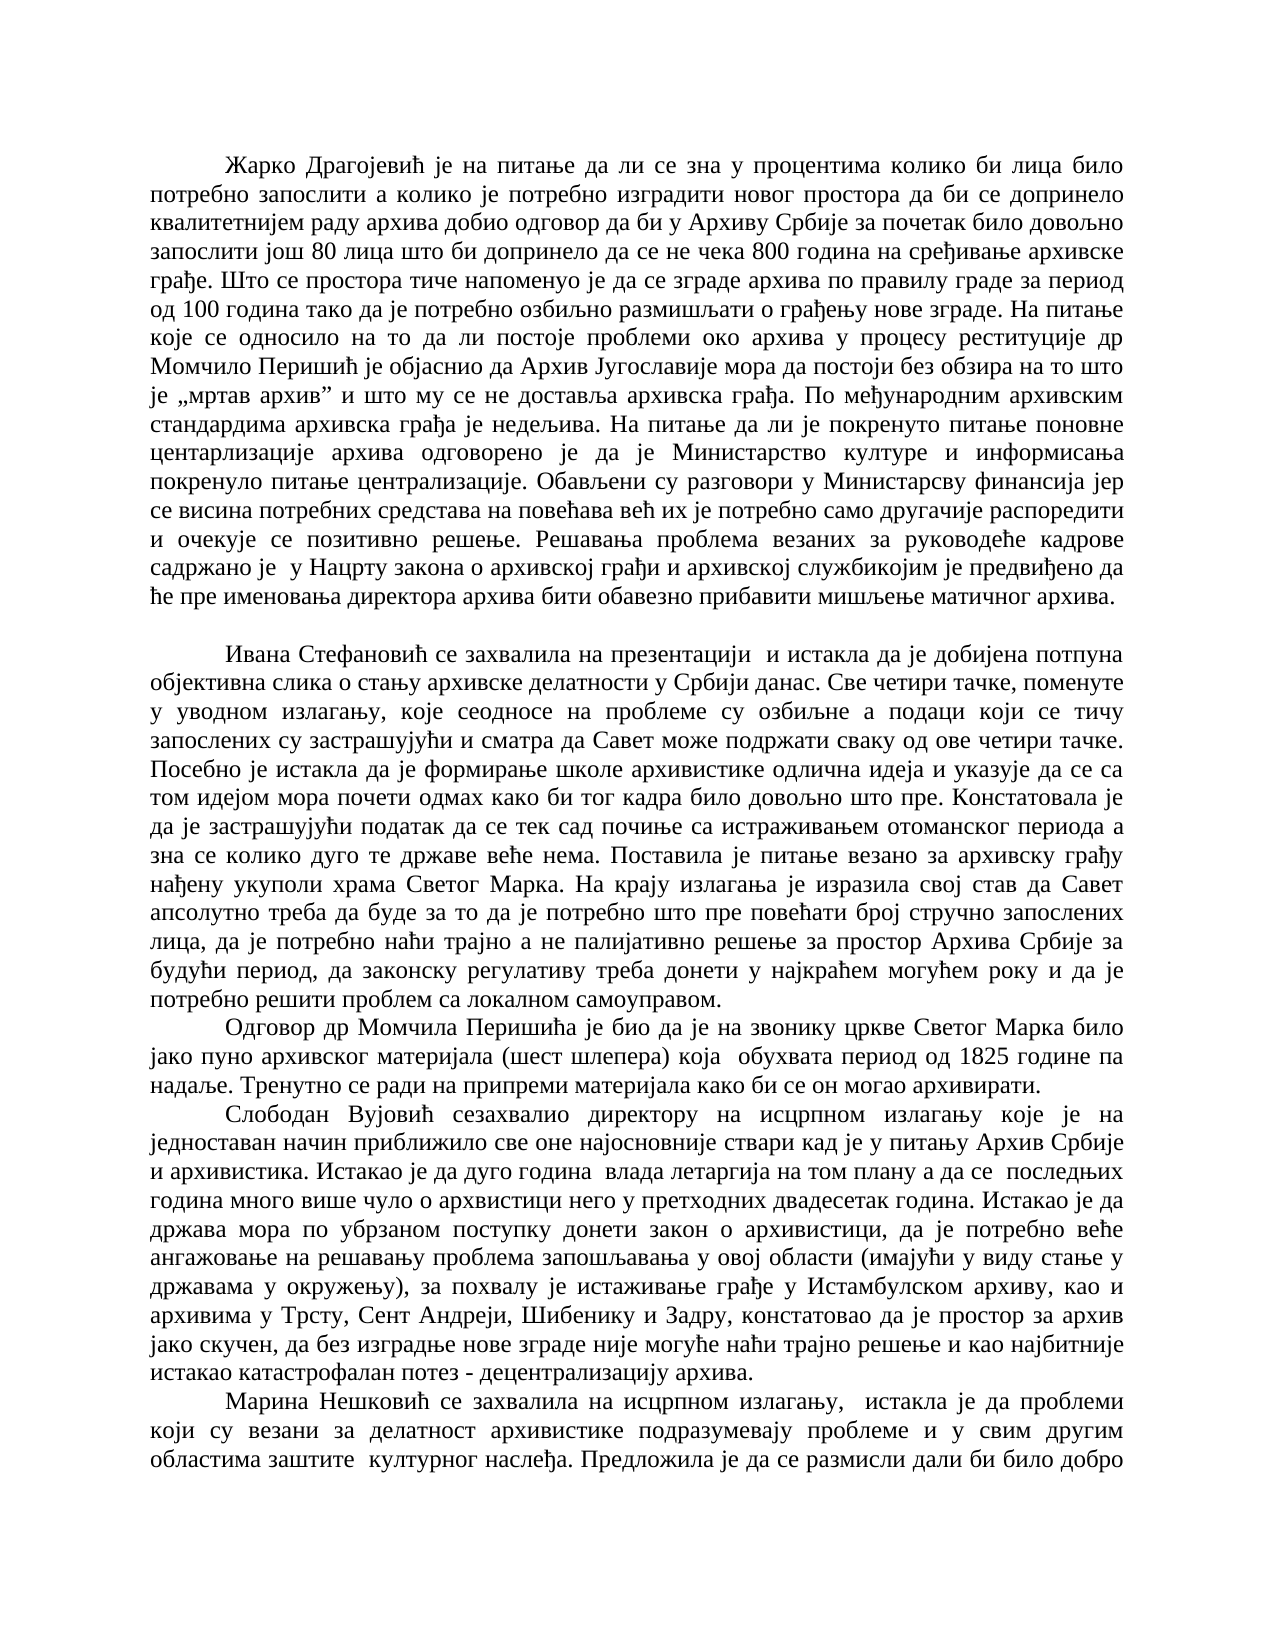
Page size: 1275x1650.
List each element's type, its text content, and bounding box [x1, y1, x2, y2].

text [150, 1386, 1125, 1472]
text Ивана Стефановић се захвалила на презентацији и истакла да је добијена потпуна објективна слика о стању архивске делатности у Србији данас. Све четири тачке, поменуте у уводном излагању, које сеодносе на проблеме су озбиљне а подаци који се тичу запослених су застрашујући и сматра да Савет може подржати сваку од ове четири тачке. Посебно је истакла да је формирање школе архивистике одлична идеја и указује да се са том идејом мора почети одмах како би тог кадра било довољно што пре. Констатовала је да је застрашујући податак да се тек сад почиње са истраживањем отоманског периода а зна се колико дуго те државе веће нема. Поставила је питање везано за архивску грађу нађену укуполи храма Светог Марка. На крају излагања је изразила свој став да Савет апсолутно треба да буде за то да је потребно што пре повећати број стручно запослених лица, да је потребно наћи трајно а не палијативно решење за простор Архива Србије за будући период, да законску регулативу треба донети у најкраћем могућем року и да је потребно решити проблем са локалном самоуправом. [150, 639, 1125, 1012]
text Одговор др Момчила Перишића је био да је на звонику цркве Светог Марка било јако пуно архивског материјала (шест шлепера) која обухвата период од 1825 године па надаље. Тренутно се ради на припреми материјала како би се он могао архивирати. [150, 1012, 1125, 1099]
text Жарко Драгојевић је на питање да ли се зна у процентима колико би лица било потребно запослити а колико је потребно изградити новог простора да би се допринело квалитетнијем раду архива добио одговор да би у Архиву Србије за почетак било довољно запослити још 80 лица што би допринело да се не чека 800 година на сређивање архивске грађе. Што се простора тиче напоменуо је да се зграде архива по правилу граде за период од 100 година тако да је потребно озбиљно размишљати о грађењу нове зграде. На питање које се односило на то да ли постоје проблеми око архива у процесу реституције др Момчило Перишић је објаснио да Архив Југославије мора да постоји без обзира на то што је „мртав архив” и што му се не доставља архивска грађа. По међународним архивским стандардима архивска грађа је недељива. На питање да ли је покренуто питање поновне центарлизације архива одговорено је да је Министарство културе и информисања покренуло питање централизације. Обављени су разговори у Министарсву финансија јер се висина потребних средстава на повећава већ их је потребно само другачије распоредити и очекује се позитивно решење. Решавања проблема везаних за руководеће кадрове садржано је у Нацрту закона о архивској грађи и архивској службикојим је предвиђено да ће пре именовања директора архива бити обавезно прибавити мишљење матичног архива. [150, 150, 1125, 610]
text Слободан Вујовић сезахвалио директору на исцрпном излагању које је на једноставан начин приближило све оне најосновније ствари кад је у питању Архив Србије и архивистика. Истакао је да дуго година влада летаргија на том плану а да се последњих година много више чуло о архвистици него у претходних двадесетак година. Истакао је да држава мора по убрзаном поступку донети закон о архивистици, да је потребно веће ангажовање на решавању проблема запошљавања у овој области (имајући у виду стање у државама у окружењу), за похвалу је истаживање грађе у Истамбулском архиву, као и архивима у Трсту, Сент Андреји, Шибенику и Задру, констатовао да је простор за архив јако скучен, да без изградње нове зграде није могуће наћи трајно решење и као најбитније истакао катастрофалан потез - децентрализацију архива. [150, 1099, 1125, 1386]
